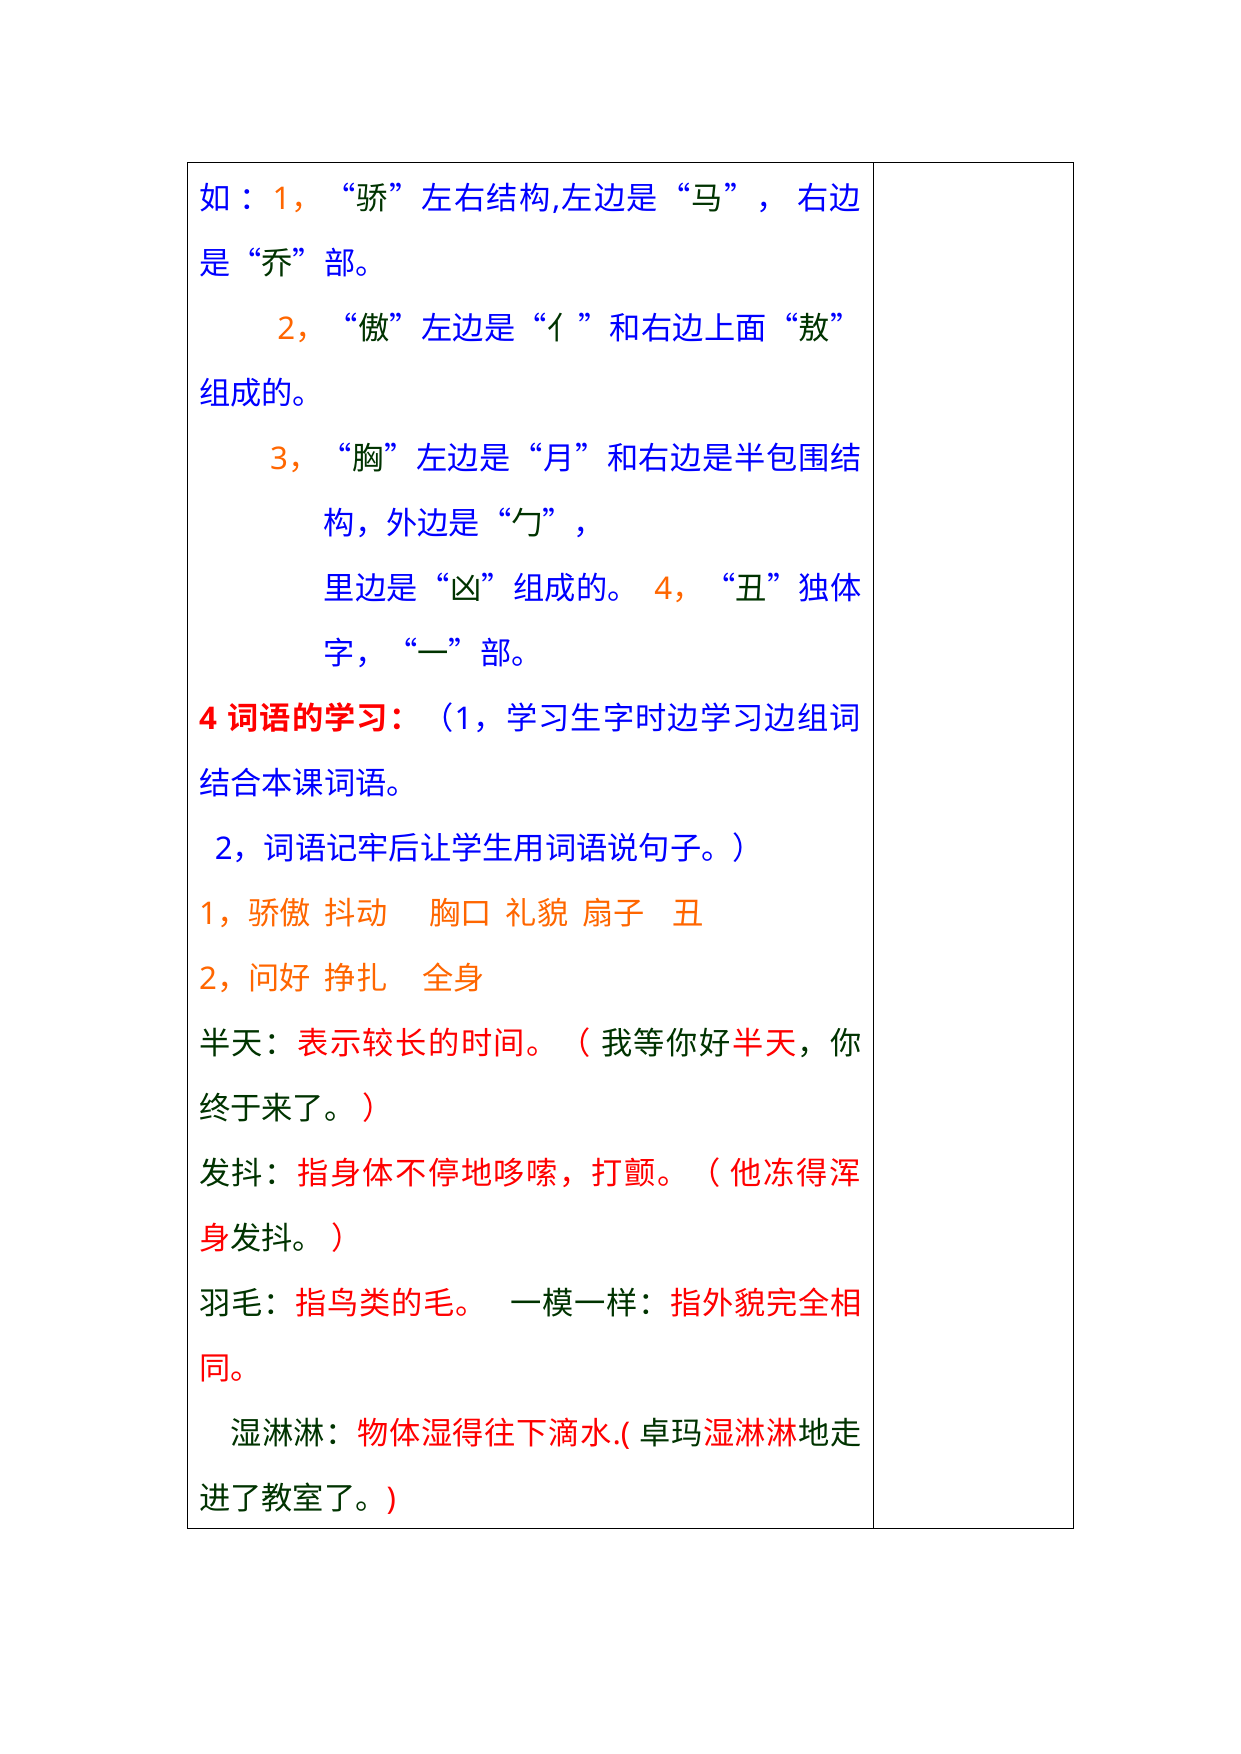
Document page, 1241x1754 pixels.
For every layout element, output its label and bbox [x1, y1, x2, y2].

table_cell [188, 163, 873, 1528]
table_cell [874, 163, 1073, 1528]
